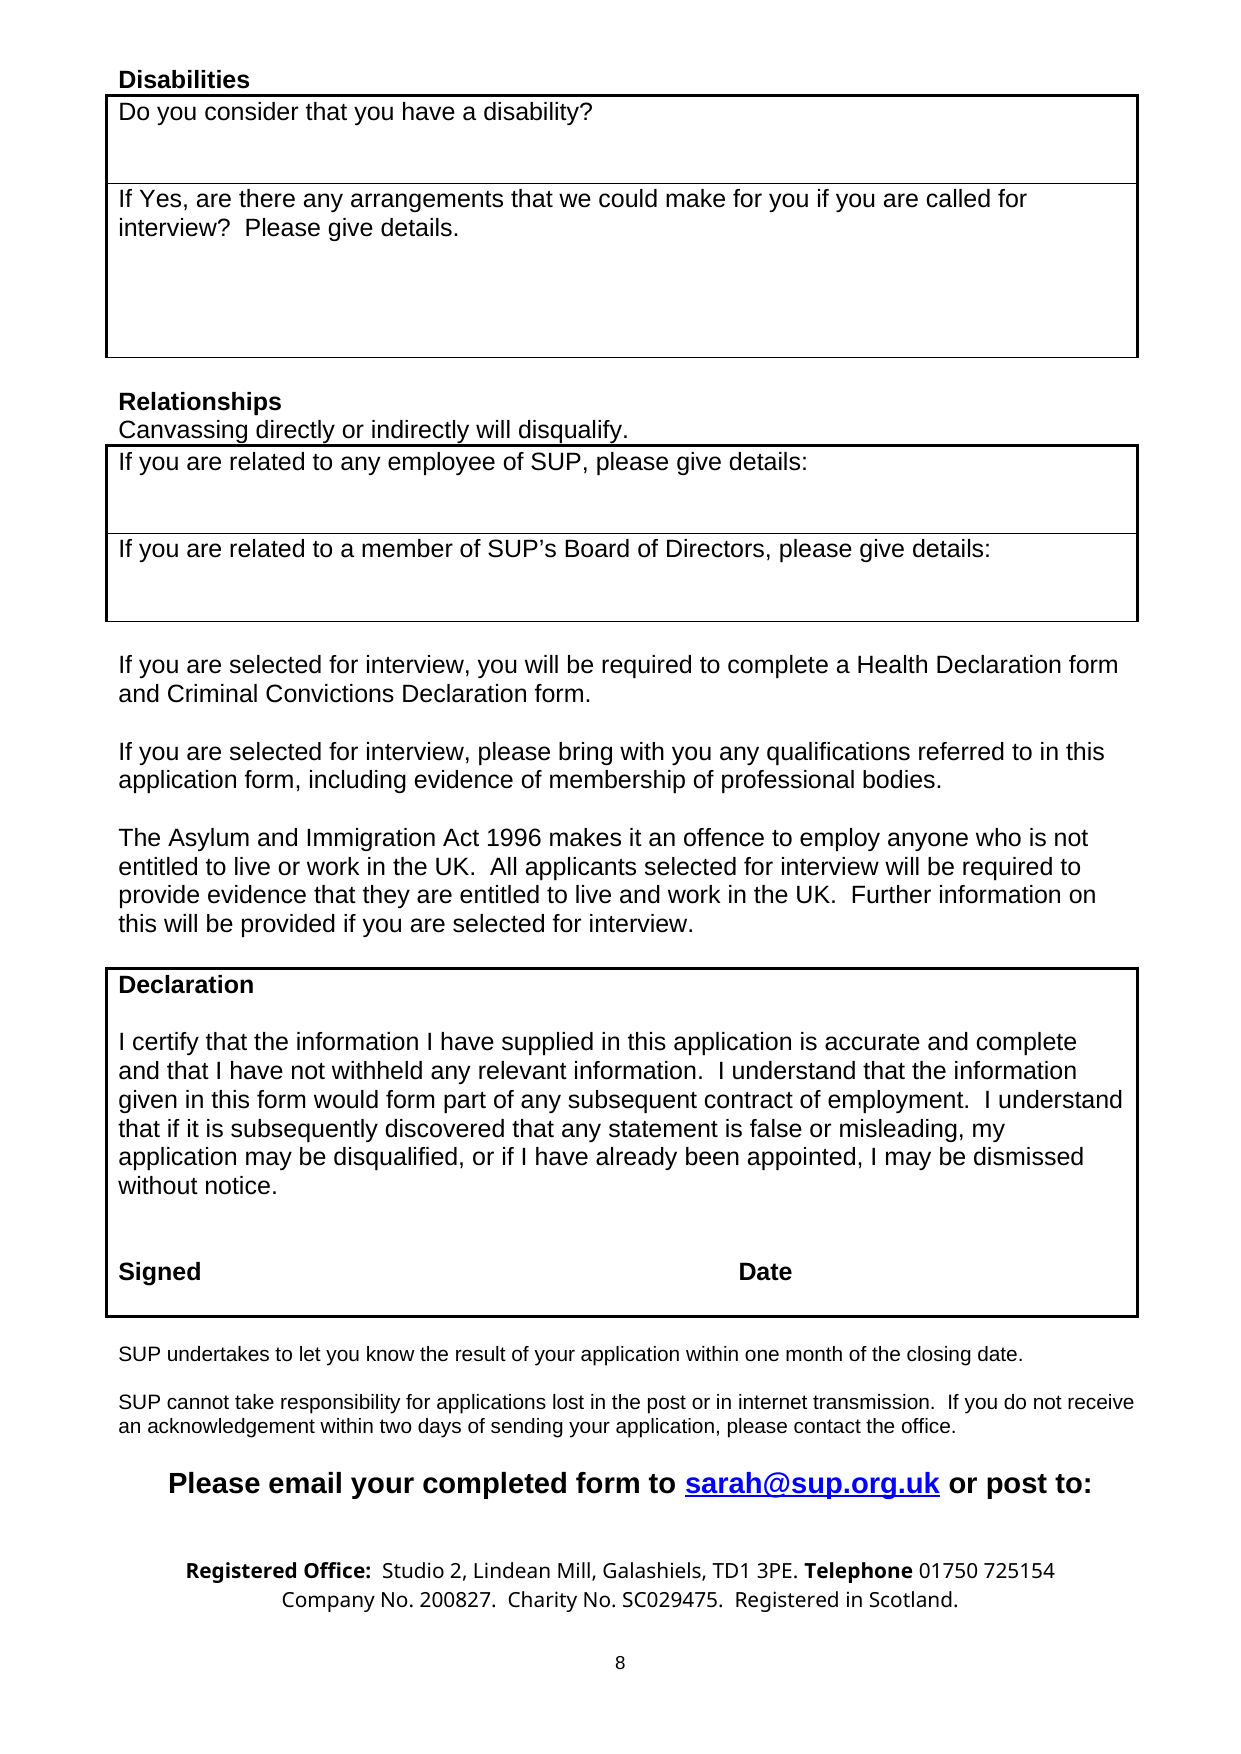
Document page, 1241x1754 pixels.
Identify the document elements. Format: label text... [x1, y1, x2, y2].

text Relationships [118, 386, 1142, 415]
table_header Do you consider that you have a disability? [108, 97, 1136, 183]
text The Asylum and Immigration Act 1996 makes it an offence to employ anyone who is not entitled to live or work in the UK. All applicants selected for interview will be required to provide evidence that they are entitled to live and work in the UK. Further information on this will be provided if you are selected for interview. [118, 823, 1142, 938]
table_header Declaration I certify that the information I have supplied in this application is accurate and complete and that I have not withheld any relevant information. I understand that the information given in this form would form part of any subsequent contract of employment. I understand that if it is subsequently discovered that any statement is false or misleading, my application may be disqualified, or if I have already been appointed, I may be dismissed without notice. Signed Date [108, 970, 1136, 1315]
table_cell If you are related to a member of SUP’s Board of Directors, please give details: [108, 534, 1136, 621]
table_header If you are related to any employee of SUP, please give details: [108, 447, 1136, 533]
text Disabilities [118, 65, 1142, 94]
text Please email your completed form to sarah@sup.org.uk or post to: [118, 1466, 1142, 1500]
text If you are selected for interview, you will be required to complete a Health Declaration form and Criminal Convictions Declaration form. [118, 650, 1142, 708]
text SUP undertakes to let you know the result of your application within one month of the closing date. [118, 1342, 1142, 1366]
text SUP cannot take responsibility for applications lost in the post or in internet transmission. If you do not receive an acknowledgement within two days of sending your application, please contact the office. [118, 1390, 1142, 1438]
text Registered Office: Studio 2, Lindean Mill, Galashiels, TD1 3PE. Telephone 01750 725154 [118, 1557, 1122, 1585]
text Company No. 200827. Charity No. SC029475. Registered in Scotland. [118, 1585, 1122, 1613]
text If you are selected for interview, please bring with you any qualifications referred to in this application form, including evidence of membership of professional bodies. [118, 737, 1142, 794]
table_cell If Yes, are there any arrangements that we could make for you if you are called for interview? Please give details. [108, 184, 1136, 357]
text Canvassing directly or indirectly will disqualify. [118, 415, 1142, 444]
